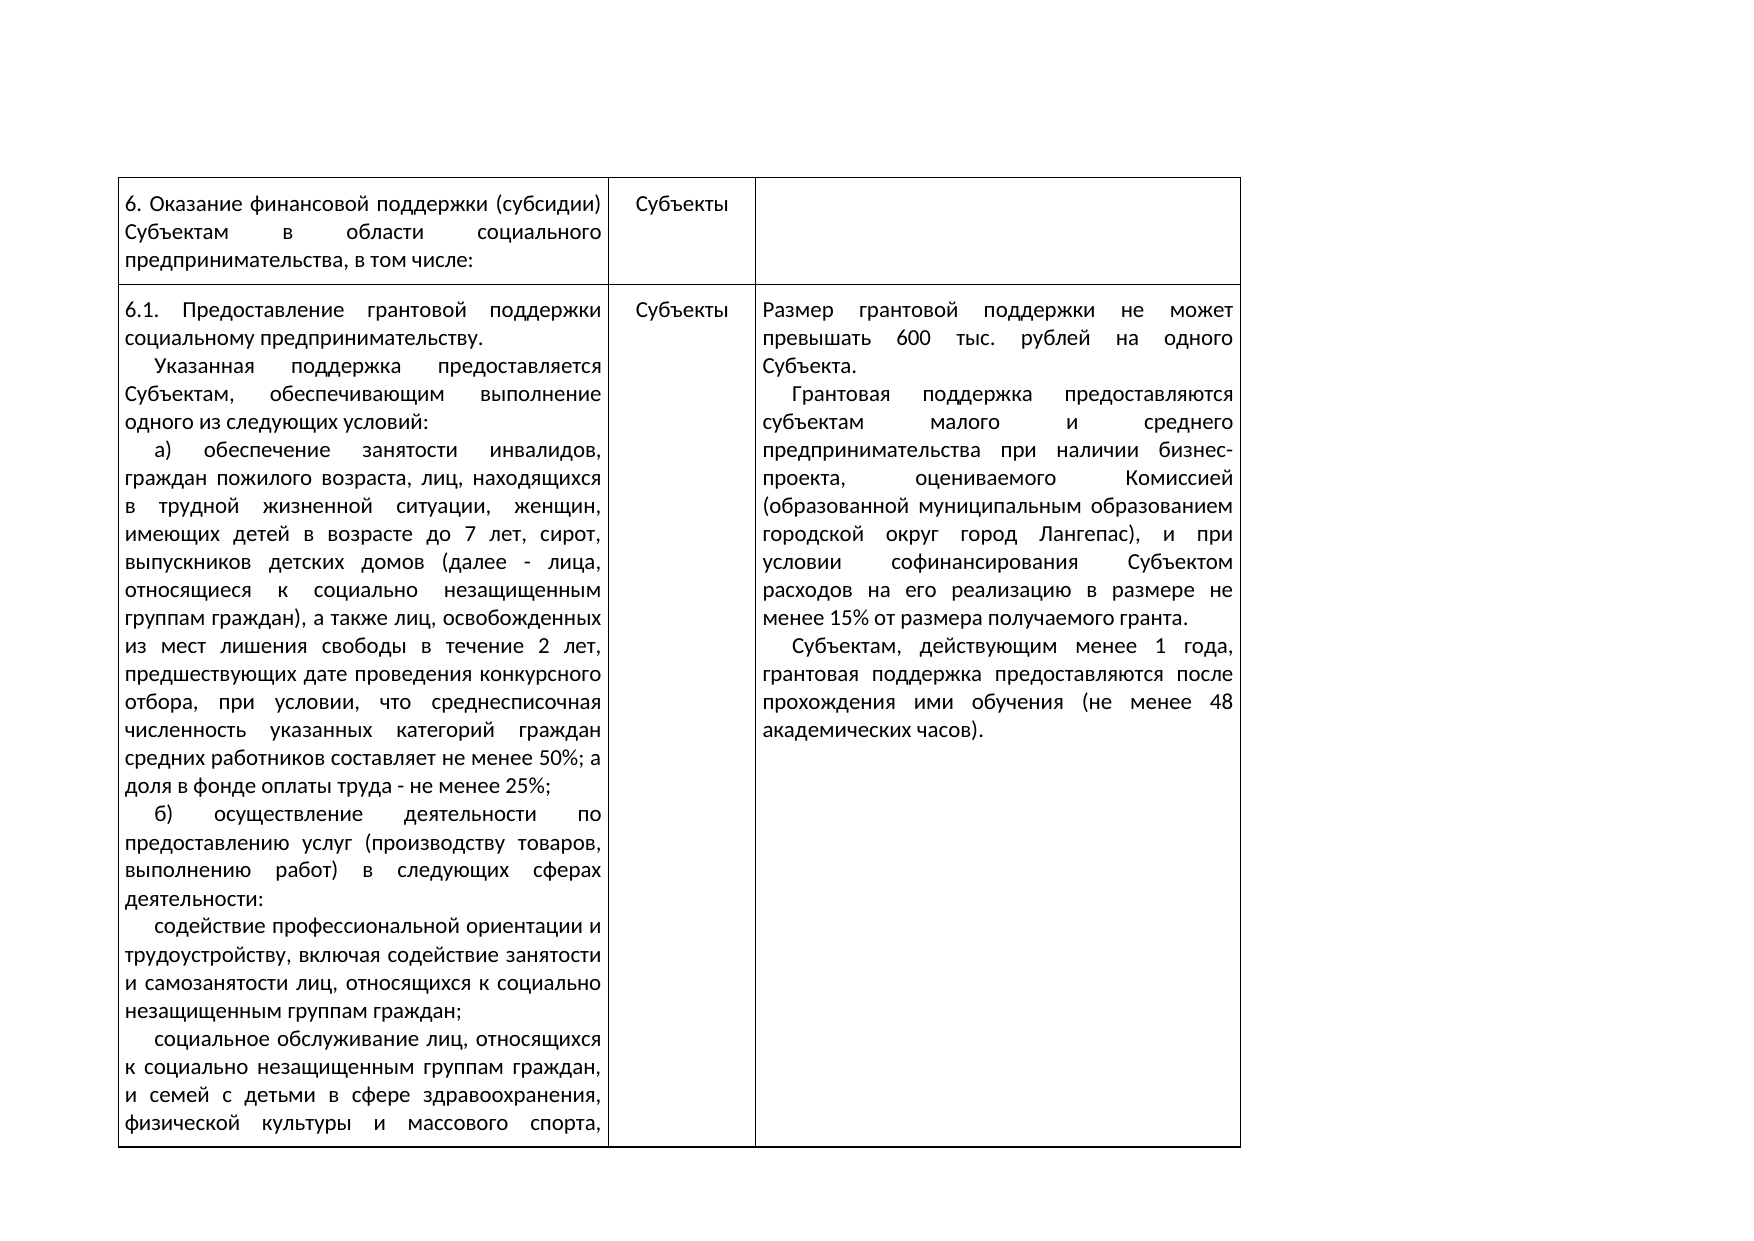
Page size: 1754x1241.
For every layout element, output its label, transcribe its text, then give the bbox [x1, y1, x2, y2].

table_cell Субъекты [609, 285, 755, 1146]
table_cell [756, 178, 1240, 283]
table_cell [756, 285, 1240, 1146]
table_cell 6. Оказание финансовой поддержки (субсидии) Субъектам в области социального предпринимательства, в том числе: [119, 178, 608, 283]
table_cell Субъекты [609, 178, 755, 283]
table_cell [119, 285, 608, 1146]
